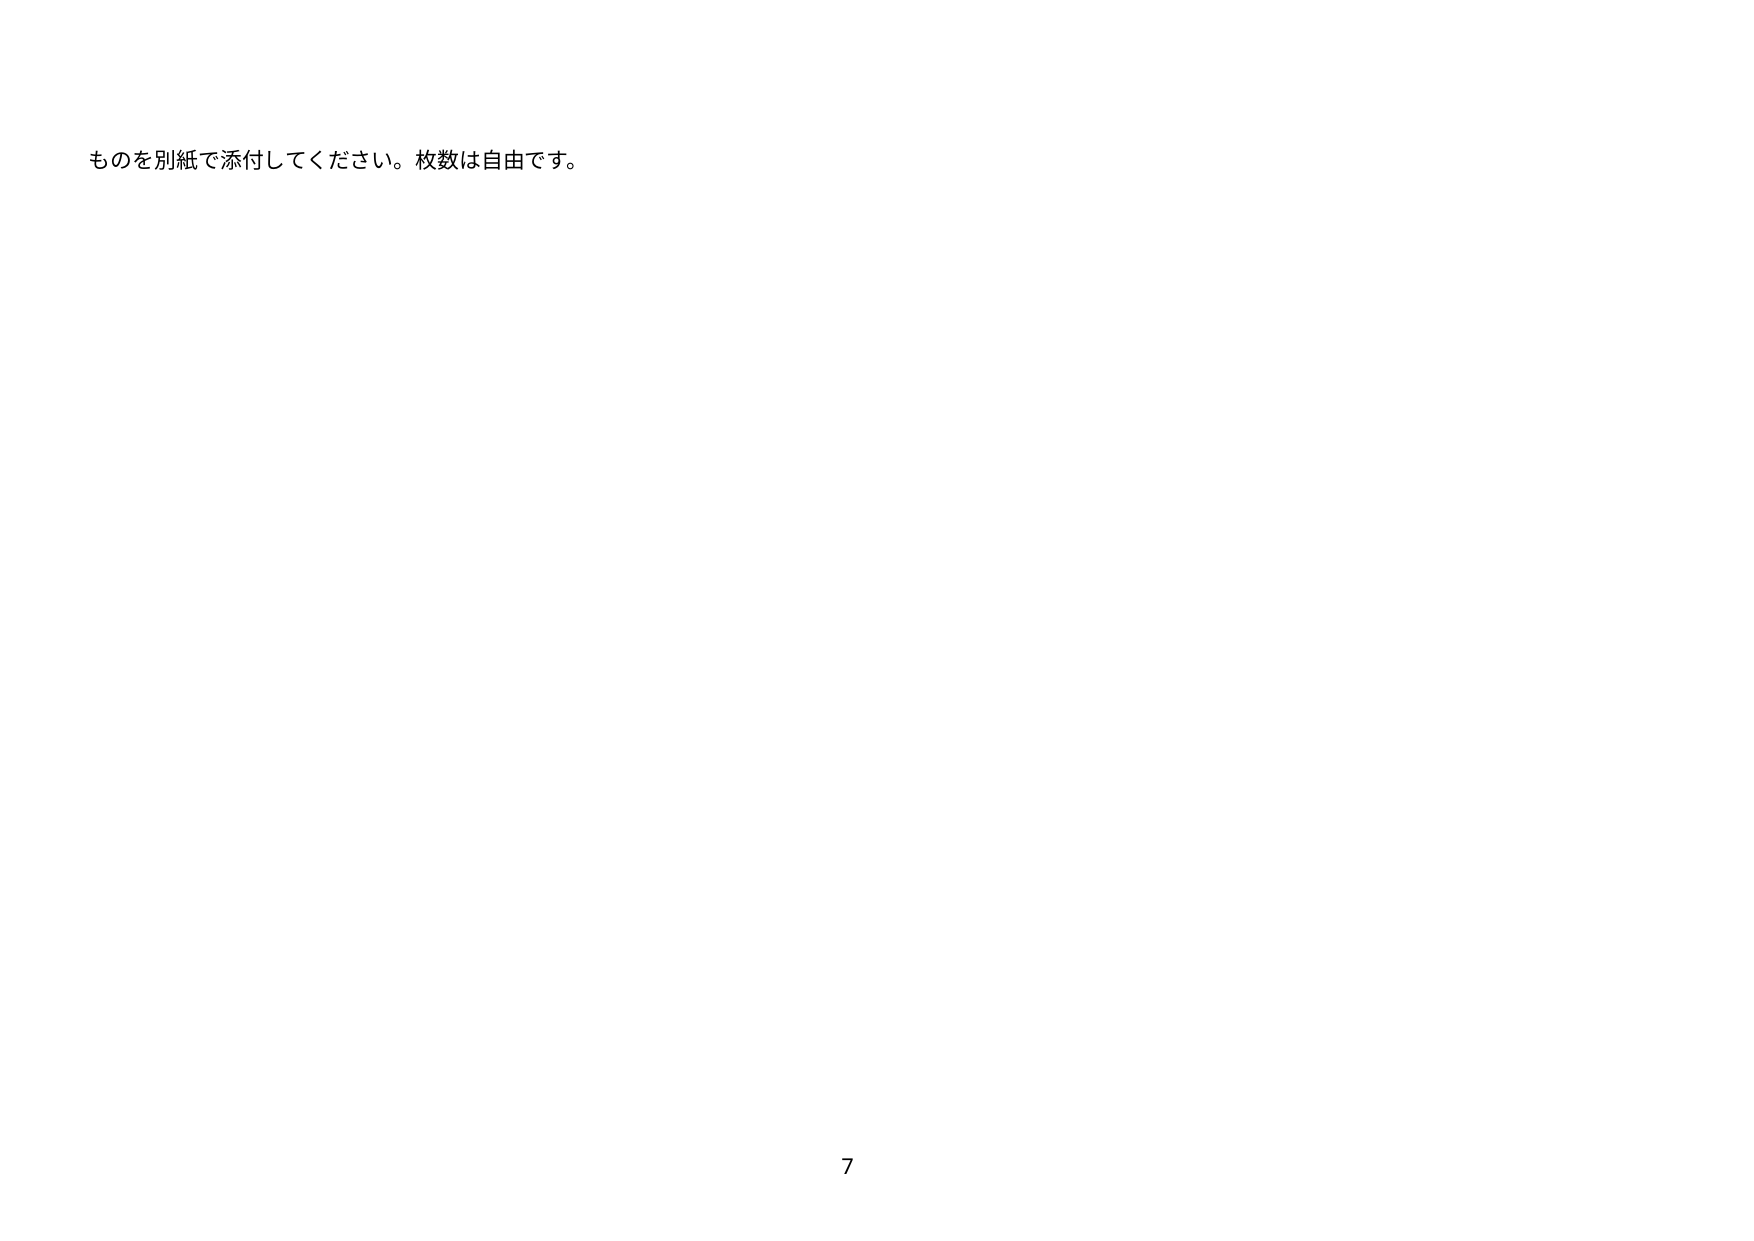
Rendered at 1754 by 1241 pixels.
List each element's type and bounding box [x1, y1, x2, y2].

text [89, 143, 1606, 175]
